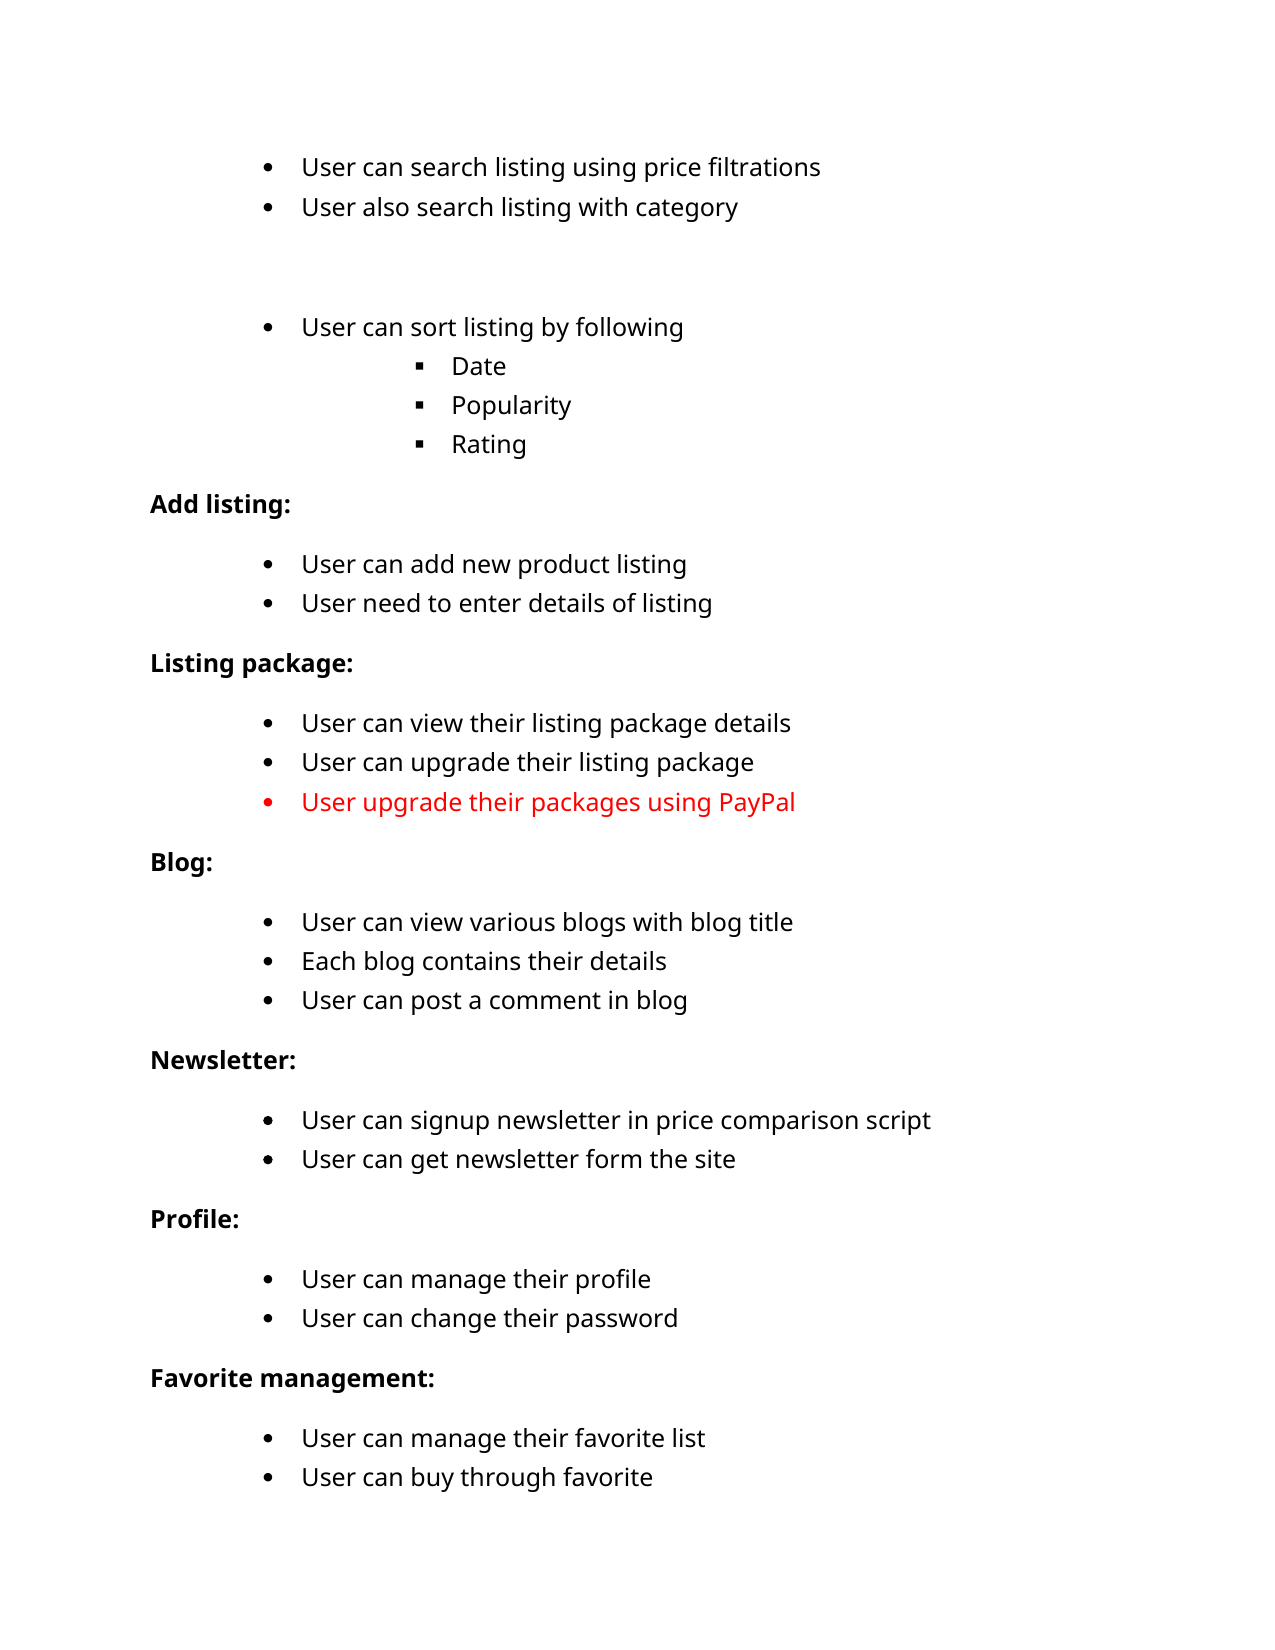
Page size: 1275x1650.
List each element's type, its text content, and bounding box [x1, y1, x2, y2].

list Date [414, 348, 1125, 382]
list User upgrade their packages using PayPal [264, 784, 1125, 818]
text Add listing: [150, 487, 1125, 521]
list User can view various blogs with blog title [264, 904, 1125, 938]
text Favorite management: [150, 1361, 1125, 1395]
list Popularity [414, 387, 1125, 422]
list User can view their listing package details [264, 706, 1125, 740]
list User can manage their favorite list [264, 1421, 1125, 1455]
list User can change their password [264, 1301, 1125, 1335]
list User can sort listing by following [264, 309, 1125, 343]
list User can get newsletter form the site [263, 1142, 1125, 1176]
text Blog: [150, 844, 1125, 878]
list User can upgrade their listing package [264, 745, 1125, 779]
list User need to enter details of listing [264, 586, 1125, 620]
list User can search listing using price filtrations [264, 150, 1125, 184]
text Profile: [150, 1202, 1125, 1236]
text Newsletter: [150, 1042, 1125, 1077]
list User can signup newsletter in price comparison script [263, 1102, 1125, 1137]
list User can manage their profile [264, 1262, 1125, 1296]
text Listing package: [150, 646, 1125, 680]
list User can buy through favorite [264, 1460, 1125, 1494]
list Each blog contains their details [264, 943, 1125, 977]
list User also search listing with category [264, 189, 1125, 223]
list User can add new product listing [264, 547, 1125, 581]
list User can post a comment in blog [264, 982, 1125, 1017]
list Rating [414, 427, 1125, 461]
